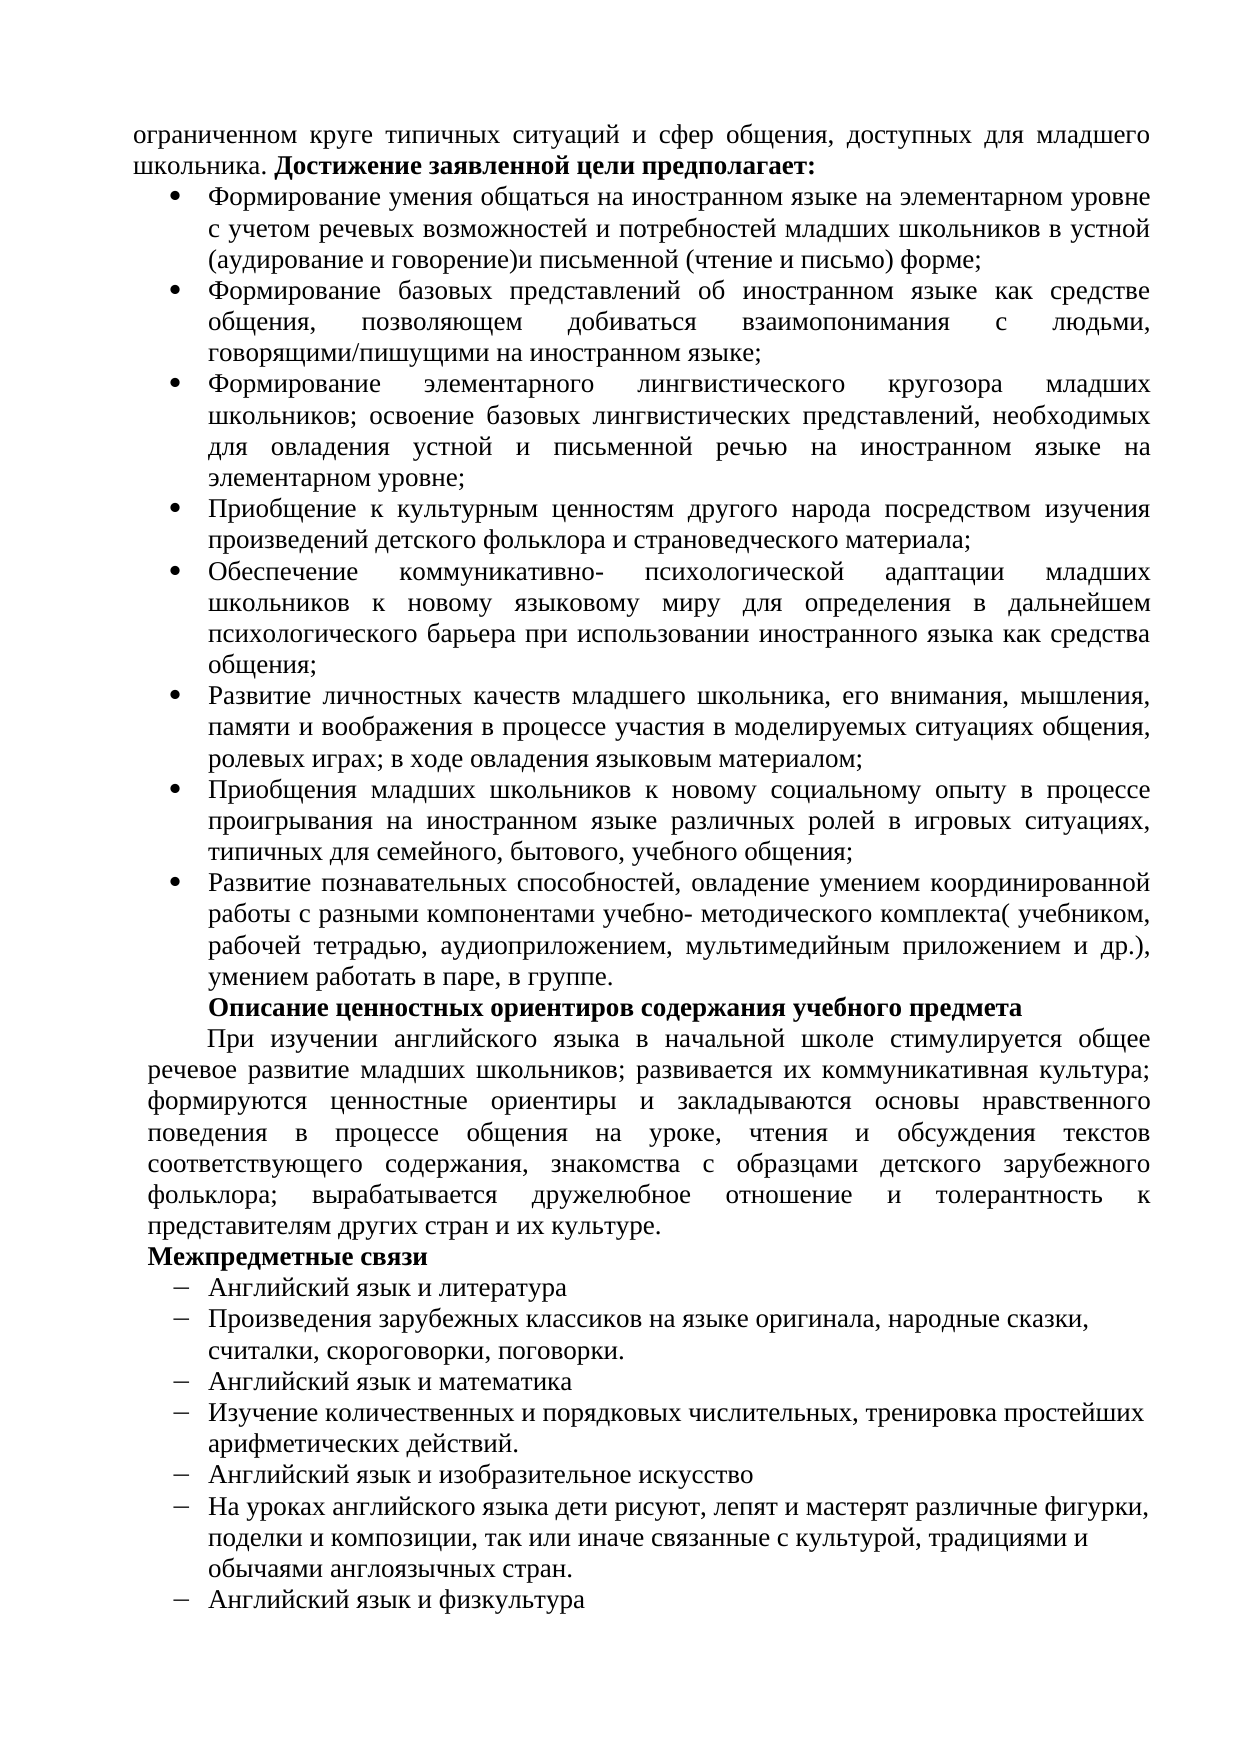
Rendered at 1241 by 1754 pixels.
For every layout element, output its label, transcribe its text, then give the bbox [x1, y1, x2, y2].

list Приобщение к культурным ценностям другого народа посредством изучения произведений детского фольклора и страноведческого материала; [170, 492, 1152, 554]
list Развитие личностных качеств младшего школьника, его внимания, мышления, памяти и воображения в процессе участия в моделируемых ситуациях общения, ролевых играх; в ходе овладения языковым материалом; [170, 679, 1152, 773]
list Английский язык и физкультура [170, 1583, 1152, 1615]
list Английский язык и изобразительное искусство [170, 1459, 1152, 1490]
list Обеспечение коммуникативно- психологической адаптации младших школьников к новому языковому миру для определения в дальнейшем психологического барьера при использовании иностранного языка как средства общения; [170, 554, 1152, 679]
text Межпредметные связи [147, 1240, 1152, 1271]
list Формирование базовых представлений об иностранном языке как средстве общения, позволяющем добиваться взаимопонимания с людьми, говорящими/пишущими на иностранном языке; [170, 274, 1152, 367]
list Английский язык и математика [170, 1365, 1152, 1396]
list Произведения зарубежных классиков на языке оригинала, народные сказки, считалки, скороговорки, поговорки. [170, 1303, 1152, 1365]
list Английский язык и литература [170, 1271, 1152, 1303]
list Формирование элементарного лингвистического кругозора младших школьников; освоение базовых лингвистических представлений, необходимых для овладения устной и письменной речью на иностранном языке на элементарном уровне; [170, 367, 1152, 492]
list Приобщения младших школьников к новому социальному опыту в процессе проигрывания на иностранном языке различных ролей в игровых ситуациях, типичных для семейного, бытового, учебного общения; [170, 773, 1152, 866]
list На уроках английского языка дети рисуют, лепят и мастерят различные фигурки, поделки и композиции, так или иначе связанные с культурой, традициями и обычаями англоязычных стран. [170, 1490, 1152, 1583]
list Развитие познавательных способностей, овладение умением координированной работы с разными компонентами учебно- методического комплекта( учебником, рабочей тетрадью, аудиоприложением, мультимедийным приложением и др.), умением работать в паре, в группе. [170, 866, 1152, 991]
list Формирование умения общаться на иностранном языке на элементарном уровне с учетом речевых возможностей и потребностей младших школьников в устной (аудирование и говорение)и письменной (чтение и письмо) форме; [170, 180, 1152, 274]
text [133, 118, 1152, 180]
list Изучение количественных и порядковых числительных, тренировка простейших арифметических действий. [170, 1396, 1152, 1459]
list Описание ценностных ориентиров содержания учебного предмета [208, 991, 1152, 1022]
text При изучении английского языка в начальной школе стимулируется общее речевое развитие младших школьников; развивается их коммуникативная культура; формируются ценностные ориентиры и закладываются основы нравственного поведения в процессе общения на уроке, чтения и обсуждения текстов соответствующего содержания, знакомства с образцами детского зарубежного фольклора; вырабатывается дружелюбное отношение и толерантность к представителям других стран и их культуре. [147, 1022, 1152, 1240]
